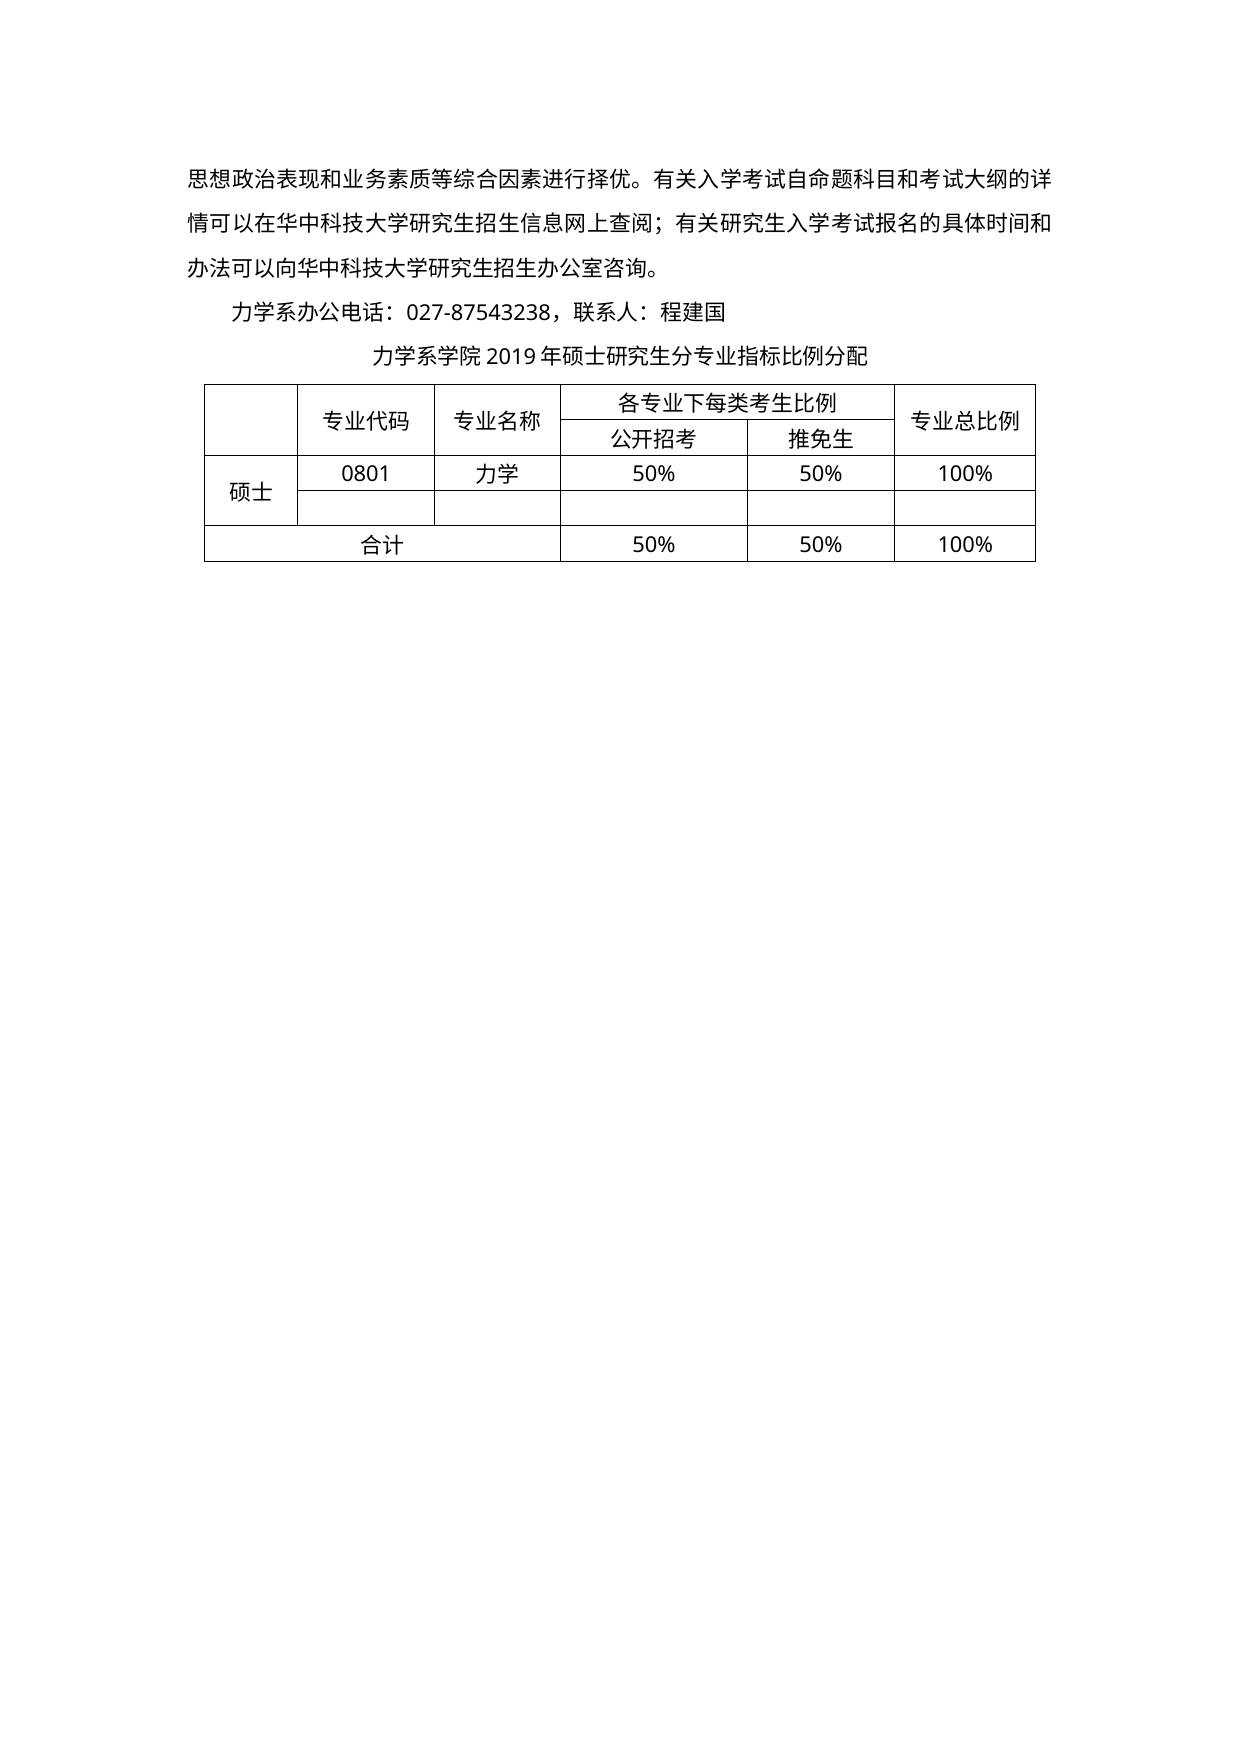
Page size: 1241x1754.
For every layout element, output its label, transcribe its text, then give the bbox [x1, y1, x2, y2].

table_cell [298, 491, 434, 525]
table_header 各专业下每类考生比例 [561, 385, 894, 419]
table_cell [561, 491, 747, 525]
table_cell 公开招考 [561, 420, 747, 454]
table_cell 硕士 [205, 456, 297, 525]
table_header [205, 385, 297, 454]
table_cell [748, 491, 894, 525]
table_cell 50% [561, 526, 747, 561]
table_header 专业总比例 [895, 385, 1035, 454]
table_cell 合计 [205, 526, 560, 561]
table_cell [435, 491, 560, 525]
text 力学系学院2019年硕士研究生分专业指标比例分配 [187, 339, 1053, 371]
table_cell 100% [895, 526, 1035, 561]
table_cell 50% [748, 526, 894, 561]
table_cell 50% [748, 456, 894, 490]
table_cell 50% [561, 456, 747, 490]
table_header 专业名称 [435, 385, 560, 454]
table_cell 100% [895, 456, 1035, 490]
table_cell 0801 [298, 456, 434, 490]
text 力学系办公电话：027-87543238，联系人：程建国 [187, 295, 1053, 327]
table_header 专业代码 [298, 385, 434, 454]
table_cell 力学 [435, 456, 560, 490]
table_cell [895, 491, 1035, 525]
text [187, 162, 1053, 282]
table_cell 推免生 [748, 420, 894, 454]
